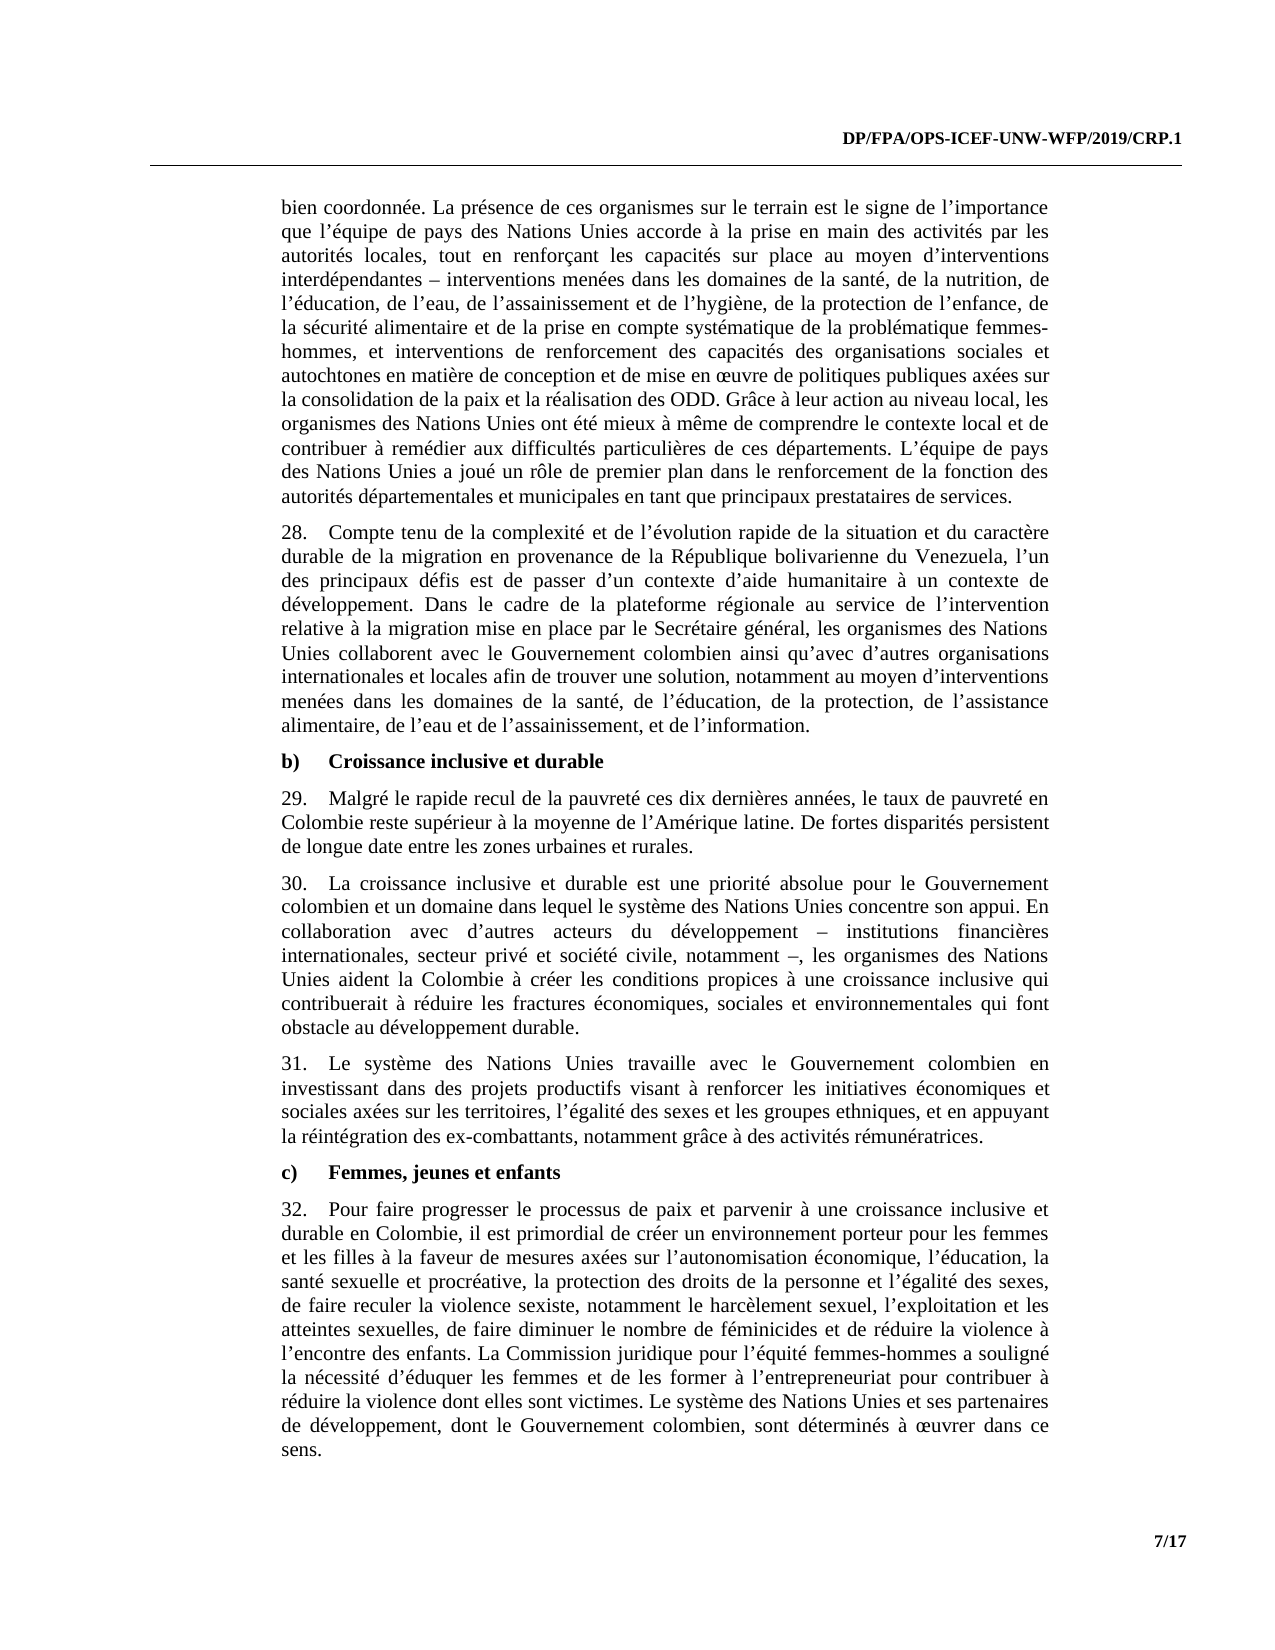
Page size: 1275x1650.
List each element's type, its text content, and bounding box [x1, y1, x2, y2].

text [281, 195, 1050, 508]
text Le système des Nations Unies travaille avec le Gouvernement colombien en investissant dans des projets productifs visant à renforcer les initiatives économiques et sociales axées sur les territoires, l’égalité des sexes et les groupes ethniques, et en appuyant la réintégration des ex-combattants, notamment grâce à des activités rémunératrices. [281, 1051, 1050, 1148]
text c) Femmes, jeunes et enfants [281, 1160, 1050, 1184]
text b) Croissance inclusive et durable [281, 749, 1050, 773]
text Pour faire progresser le processus de paix et parvenir à une croissance inclusive et durable en Colombie, il est primordial de créer un environnement porteur pour les femmes et les filles à la faveur de mesures axées sur l’autonomisation économique, l’éducation, la santé sexuelle et procréative, la protection des droits de la personne et l’égalité des sexes, de faire reculer la violence sexiste, notamment le harcèlement sexuel, l’exploitation et les atteintes sexuelles, de faire diminuer le nombre de féminicides et de réduire la violence à l’encontre des enfants. La Commission juridique pour l’équité femmes-hommes a souligné la nécessité d’éduquer les femmes et de les former à l’entrepreneuriat pour contribuer à réduire la violence dont elles sont victimes. Le système des Nations Unies et ses partenaires de développement, dont le Gouvernement colombien, sont déterminés à œuvrer dans ce sens. [281, 1197, 1050, 1461]
text La croissance inclusive et durable est une priorité absolue pour le Gouvernement colombien et un domaine dans lequel le système des Nations Unies concentre son appui. En collaboration avec d’autres acteurs du développement – institutions financières internationales, secteur privé et société civile, notamment –, les organismes des Nations Unies aident la Colombie à créer les conditions propices à une croissance inclusive qui contribuerait à réduire les fractures économiques, sociales et environnementales qui font obstacle au développement durable. [281, 870, 1050, 1039]
text Compte tenu de la complexité et de l’évolution rapide de la situation et du caractère durable de la migration en provenance de la République bolivarienne du Venezuela, l’un des principaux défis est de passer d’un contexte d’aide humanitaire à un contexte de développement. Dans le cadre de la plateforme régionale au service de l’intervention relative à la migration mise en place par le Secrétaire général, les organismes des Nations Unies collaborent avec le Gouvernement colombien ainsi qu’avec d’autres organisations internationales et locales afin de trouver une solution, notamment au moyen d’interventions menées dans les domaines de la santé, de l’éducation, de la protection, de l’assistance alimentaire, de l’eau et de l’assainissement, et de l’information. [281, 520, 1050, 737]
text Malgré le rapide recul de la pauvreté ces dix dernières années, le taux de pauvreté en Colombie reste supérieur à la moyenne de l’Amérique latine. De fortes disparités persistent de longue date entre les zones urbaines et rurales. [281, 786, 1050, 858]
